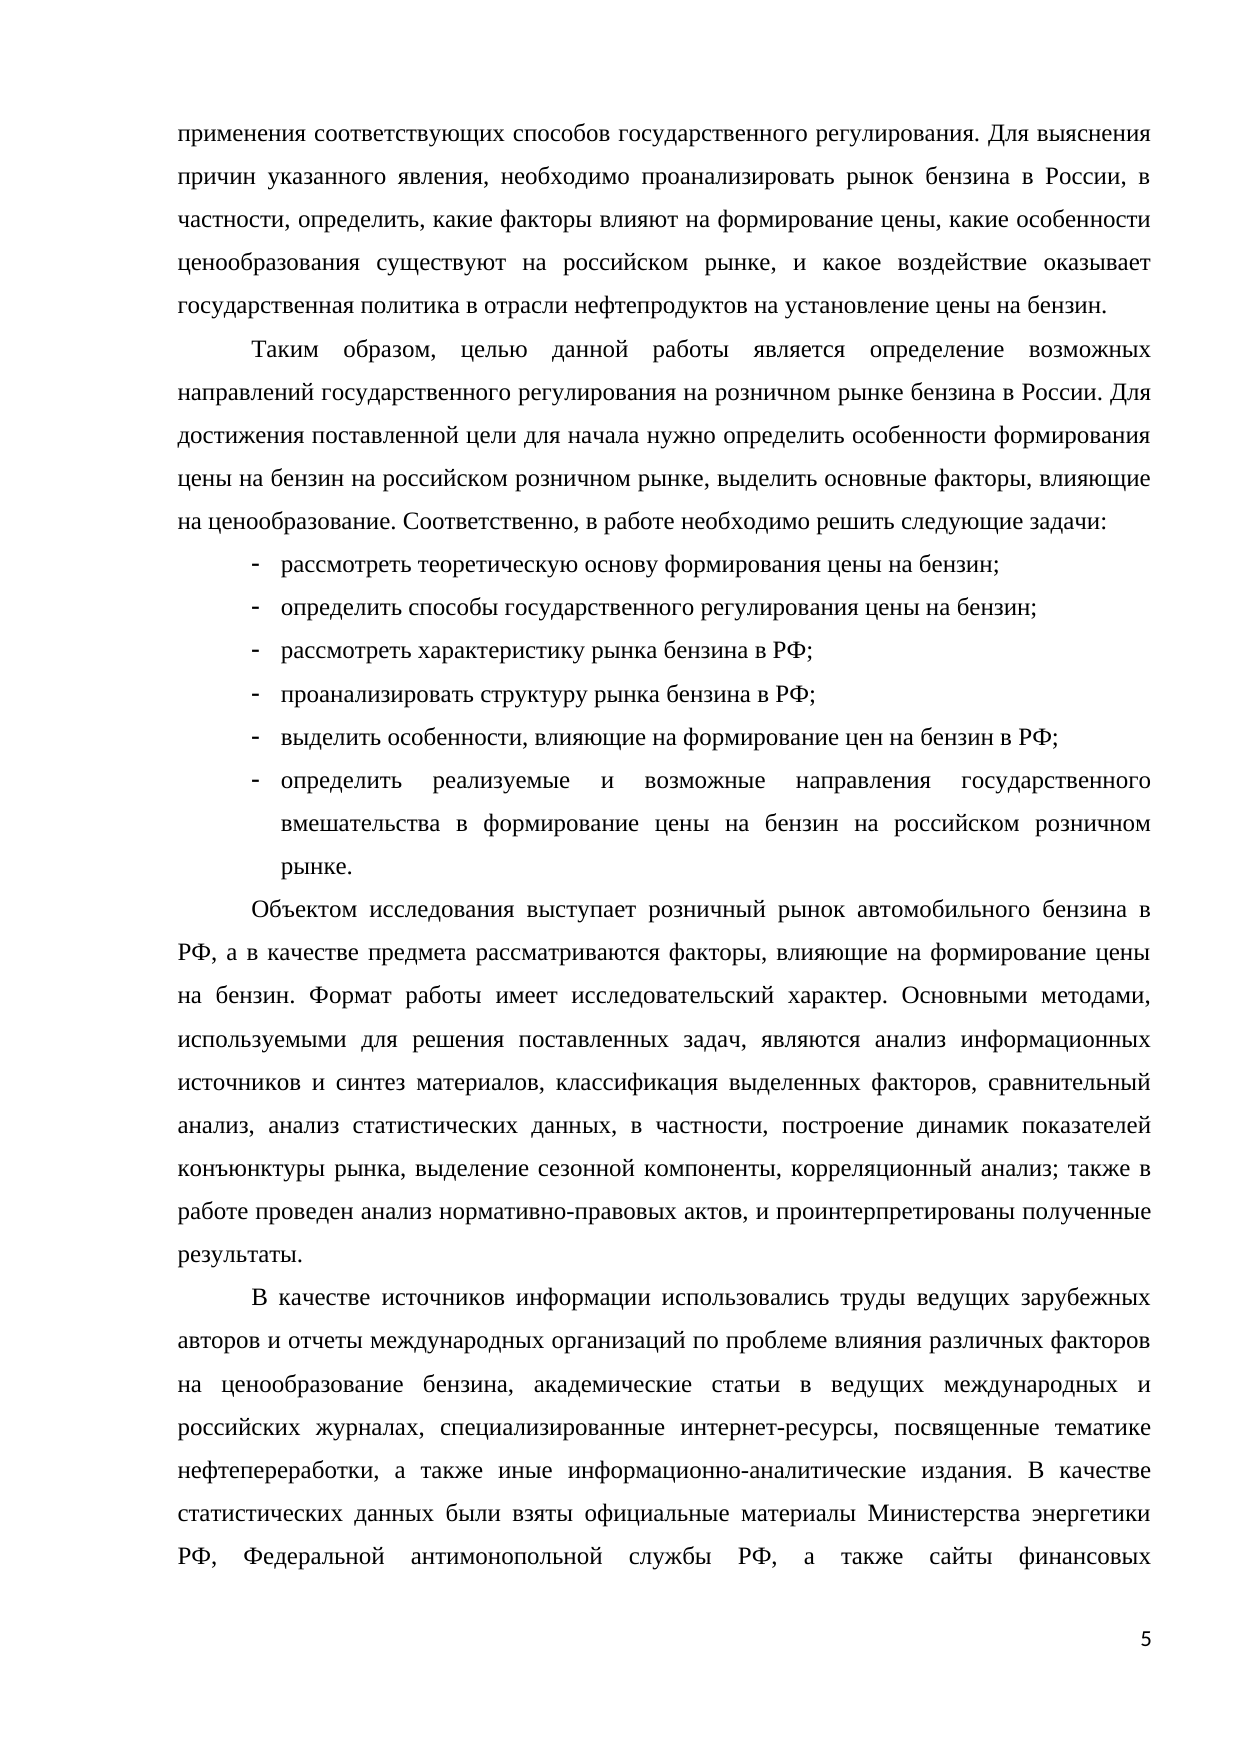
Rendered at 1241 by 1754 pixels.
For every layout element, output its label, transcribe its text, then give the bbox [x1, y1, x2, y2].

list определить способы государственного регулирования цены на бензин; [251, 592, 1152, 621]
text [177, 1282, 1152, 1570]
text Таким образом, целью данной работы является определение возможных направлений государственного регулирования на розничном рынке бензина в России. Для достижения поставленной цели для начала нужно определить особенности формирования цены на бензин на российском розничном рынке, выделить основные факторы, влияющие на ценообразование. Соответственно, в работе необходимо решить следующие задачи: [177, 334, 1152, 535]
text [177, 118, 1152, 319]
list выделить особенности, влияющие на формирование цен на бензин в РФ; [251, 722, 1152, 751]
list рассмотреть теоретическую основу формирования цены на бензин; [251, 549, 1152, 578]
text Объектом исследования выступает розничный рынок автомобильного бензина в РФ, а в качестве предмета рассматриваются факторы, влияющие на формирование цены на бензин. Формат работы имеет исследовательский характер. Основными методами, используемыми для решения поставленных задач, являются анализ информационных источников и синтез материалов, классификация выделенных факторов, сравнительный анализ, анализ статистических данных, в частности, построение динамик показателей конъюнктуры рынка, выделение сезонной компоненты, корреляционный анализ; также в работе проведен анализ нормативно-правовых актов, и проинтерпретированы полученные результаты. [177, 894, 1152, 1268]
list проанализировать структуру рынка бензина в РФ; [251, 679, 1152, 707]
list рассмотреть характеристику рынка бензина в РФ; [251, 636, 1152, 664]
list определить реализуемые и возможные направления государственного вмешательства в формирование цены на бензин на российском розничном рынке. [251, 765, 1152, 880]
